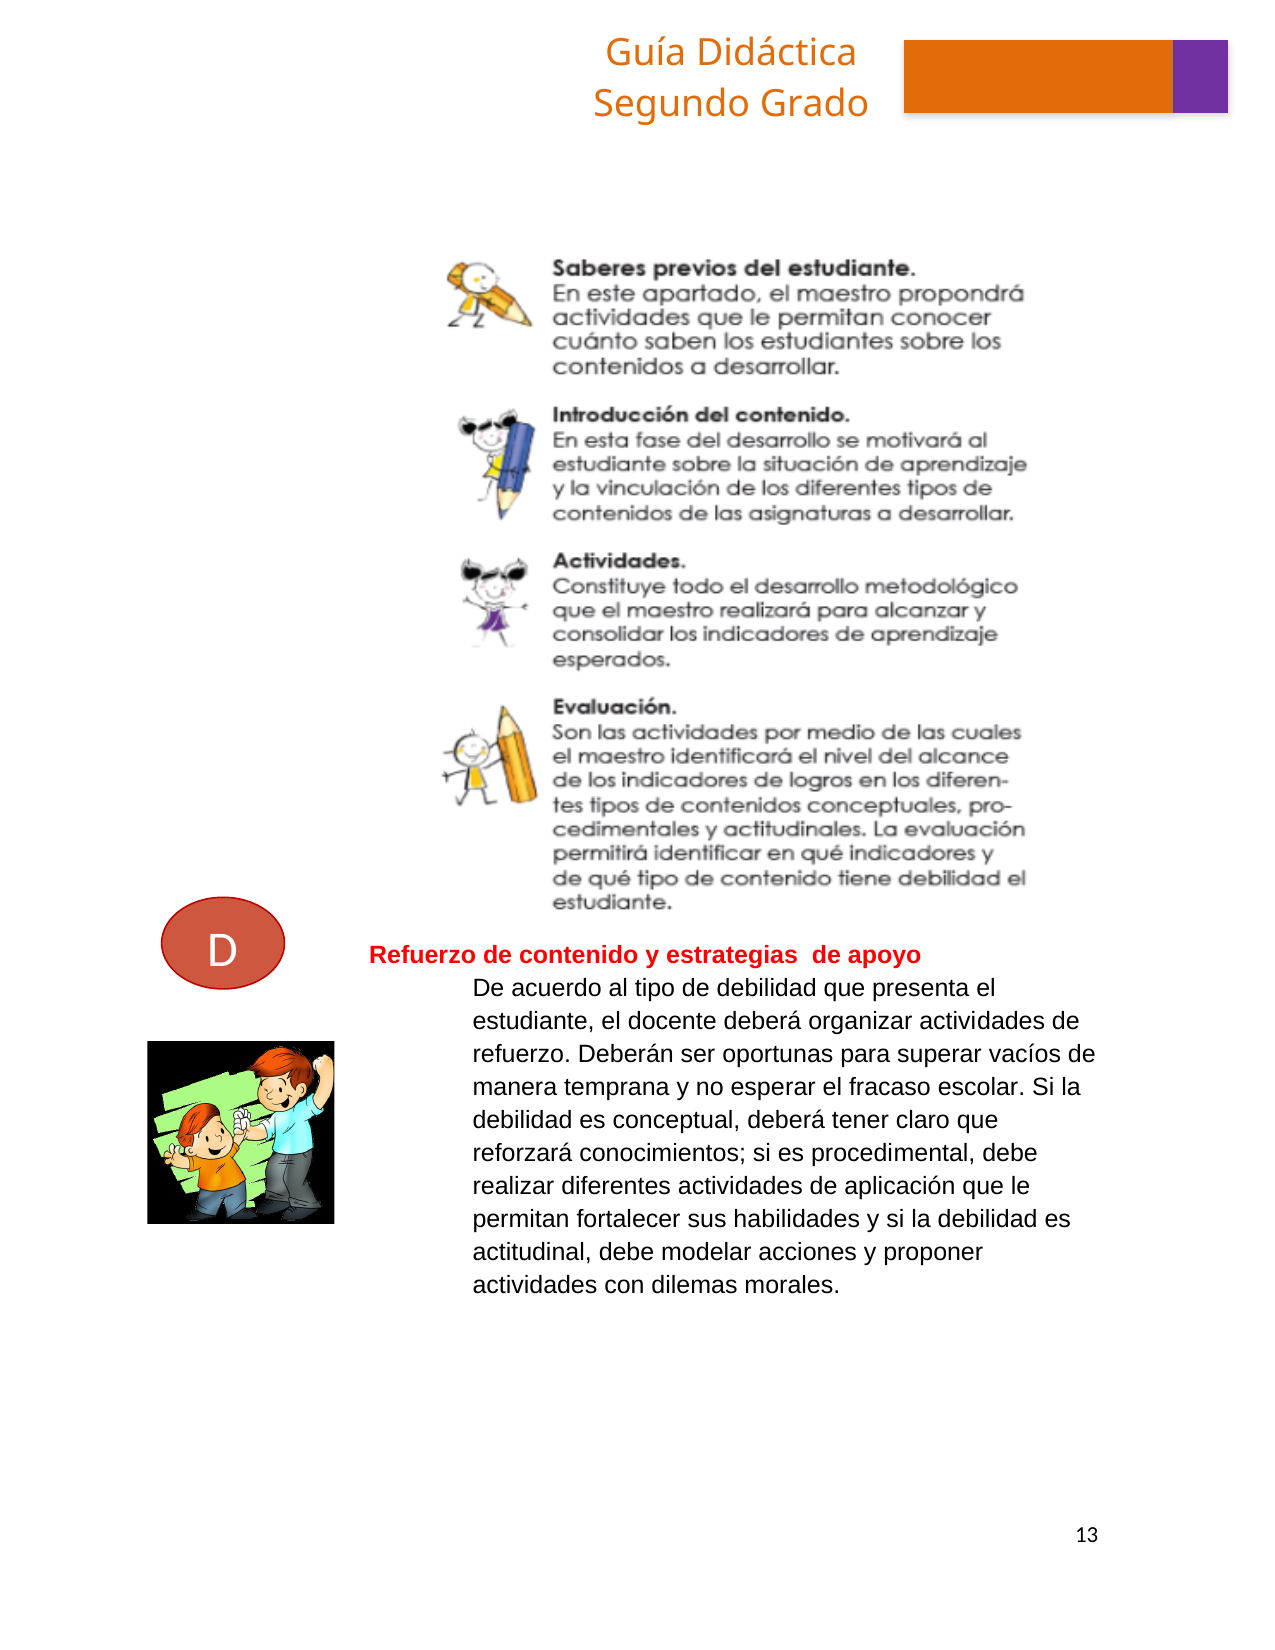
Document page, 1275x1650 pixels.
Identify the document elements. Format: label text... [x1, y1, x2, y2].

text Refuerzo de contenido y estrategias de apoyo [276, 940, 1098, 969]
picture [377, 214, 1142, 939]
text De acuerdo al tipo de debilidad que presenta el estudiante, el docente deberá organizar actividades de refuerzo. Deberán ser oportunas para superar vacíos de manera temprana y no esperar el fracaso escolar. Si la debilidad es conceptual, deberá tener claro que reforzará conocimientos; si es procedimental, debe realizar diferentes actividades de aplicación que le permitan fortalecer sus habilidades y si la debilidad es actitudinal, debe modelar acciones y proponer actividades con dilemas morales. [472, 973, 1098, 1299]
